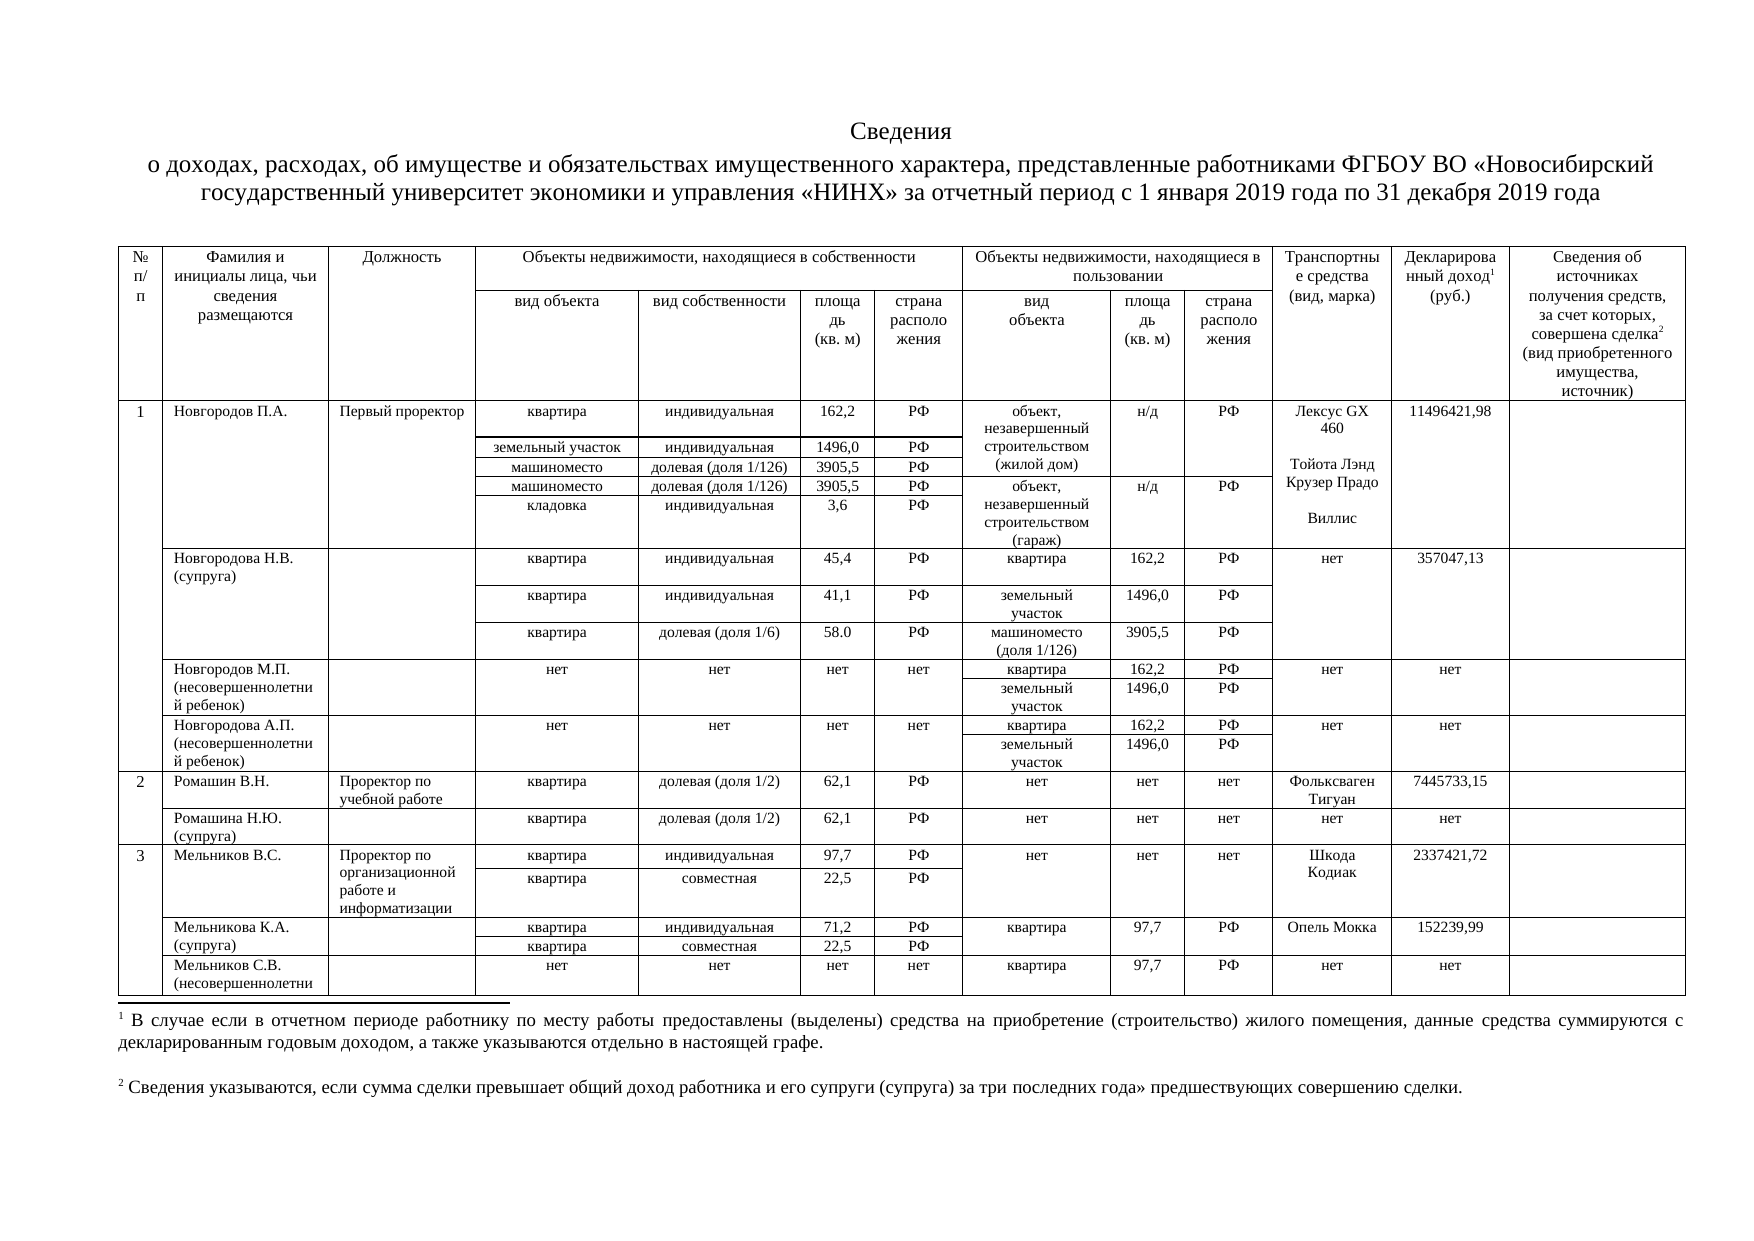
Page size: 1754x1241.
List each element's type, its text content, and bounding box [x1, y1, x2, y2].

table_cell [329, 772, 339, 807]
table_cell 162,2 [1111, 549, 1184, 585]
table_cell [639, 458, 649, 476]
table_cell [1510, 716, 1685, 771]
table_header Фамилия и инициалы лица, чьи сведения размещаются [163, 247, 328, 400]
table_cell Мельников В.С. [163, 845, 328, 917]
table_cell вид объекта [476, 291, 638, 400]
table_cell нет [875, 660, 962, 715]
table_cell [329, 809, 475, 844]
table_cell РФ [875, 586, 962, 622]
table_cell 1496,0 [1111, 735, 1184, 771]
table_cell нет [1185, 809, 1272, 844]
table_cell индивидуальная [639, 401, 800, 436]
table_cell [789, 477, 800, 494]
table_cell квартира [476, 809, 638, 844]
table_cell [329, 549, 475, 659]
table_cell 62,1 [801, 772, 874, 807]
table_cell нет [1273, 549, 1391, 659]
table_cell площадь (кв. м) [1111, 291, 1184, 400]
table_cell 1496,0 [1111, 586, 1184, 622]
table_cell нет [639, 716, 800, 771]
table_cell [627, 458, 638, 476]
table_cell РФ [1185, 956, 1272, 995]
table_cell нет [476, 660, 638, 715]
table_cell нет [639, 956, 800, 995]
table_cell Новгородова А.П. (несовершеннолетний ребенок) [163, 716, 328, 771]
table_cell площадь (кв. м) [801, 291, 874, 400]
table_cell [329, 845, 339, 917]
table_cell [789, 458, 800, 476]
table_cell 1496,0 [1111, 679, 1184, 715]
table_cell РФ [875, 438, 962, 457]
table_cell земельный участок [476, 438, 638, 457]
table_cell 62,1 [801, 809, 874, 844]
table_cell квартира [476, 623, 638, 659]
table_cell квартира [476, 845, 638, 867]
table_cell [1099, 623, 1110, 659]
table_cell РФ [875, 401, 962, 436]
table_cell нет [1273, 956, 1391, 995]
table_cell 2 [119, 772, 162, 844]
table_cell долевая (доля 1/2) [639, 772, 800, 807]
table_cell нет [801, 660, 874, 715]
table_cell индивидуальная [639, 496, 800, 548]
table_cell нет [1392, 809, 1509, 844]
table_cell кладовка [476, 496, 638, 548]
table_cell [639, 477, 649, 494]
table_cell нет [801, 716, 874, 771]
table_cell РФ [1185, 918, 1272, 955]
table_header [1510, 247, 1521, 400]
table_cell 7445733,15 [1392, 772, 1509, 807]
table_header Транспортные средства (вид, марка) [1273, 247, 1391, 400]
table_cell квартира [963, 918, 1110, 955]
table_cell страна расположения [875, 291, 962, 400]
table_cell РФ [1185, 549, 1272, 585]
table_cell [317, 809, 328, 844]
table_cell РФ [1185, 623, 1272, 659]
table_cell [1510, 549, 1685, 659]
table_cell 97,7 [801, 845, 874, 867]
table_cell 162,2 [801, 401, 874, 436]
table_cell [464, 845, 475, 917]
table_cell квартира [476, 586, 638, 622]
table_cell квартира [476, 772, 638, 807]
table_header № п/п [119, 247, 162, 400]
table_cell 41,1 [801, 586, 874, 622]
table_cell Мельникова К.А. (супруга) [163, 918, 328, 955]
table_cell 97,7 [1111, 956, 1184, 995]
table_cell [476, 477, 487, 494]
table_cell Новгородова Н.В. (супруга) [163, 549, 328, 659]
table_cell н/д [1111, 401, 1184, 476]
table_cell нет [1111, 809, 1184, 844]
table_cell квартира [476, 401, 638, 436]
table_cell нет [1185, 845, 1272, 917]
table_cell 11496421,98 [1392, 401, 1509, 548]
table_cell долевая (доля 1/2) [639, 809, 800, 844]
table_cell нет [1273, 809, 1391, 844]
table_cell нет [875, 956, 962, 995]
table_cell нет [963, 809, 1110, 844]
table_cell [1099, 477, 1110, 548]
table_cell нет [1185, 772, 1272, 807]
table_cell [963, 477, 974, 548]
table_cell 58.0 [801, 623, 874, 659]
table_cell [329, 956, 475, 995]
table_cell [1510, 660, 1685, 715]
table_cell 1 [119, 401, 162, 771]
table_cell 2337421,72 [1392, 845, 1509, 917]
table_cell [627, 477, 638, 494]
table_cell индивидуальная [639, 845, 800, 867]
table_cell РФ [875, 809, 962, 844]
table_cell [329, 716, 475, 771]
table_cell [1510, 956, 1685, 995]
table_cell [1510, 809, 1685, 844]
table_cell нет [1392, 956, 1509, 995]
table_cell 3,6 [801, 496, 874, 548]
table_cell [1510, 845, 1685, 917]
table_cell РФ [875, 845, 962, 867]
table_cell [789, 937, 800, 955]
table_cell страна расположения [1185, 291, 1272, 400]
table_cell РФ [875, 623, 962, 659]
table_cell РФ [1185, 401, 1272, 476]
table_cell 97,7 [1111, 918, 1184, 955]
table_cell [329, 918, 475, 955]
table_cell Мельников С.В. (несовершеннолетний ребенок) [163, 956, 328, 995]
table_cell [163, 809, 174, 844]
table_header Декларированный доход (руб.) [1392, 247, 1509, 400]
table_header Объекты недвижимости, находящиеся в пользовании [963, 247, 1272, 290]
table_cell РФ [1185, 735, 1272, 771]
table_cell индивидуальная [639, 586, 800, 622]
table_cell [1510, 918, 1685, 955]
text Сведения [118, 118, 1683, 145]
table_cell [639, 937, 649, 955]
table_cell [329, 660, 475, 715]
table_cell квартира [963, 549, 1110, 585]
table_header Должность [329, 247, 475, 400]
table_cell РФ [1185, 679, 1272, 715]
table_cell нет [801, 956, 874, 995]
table_cell нет [1111, 772, 1184, 807]
table_cell 357047,13 [1392, 549, 1509, 659]
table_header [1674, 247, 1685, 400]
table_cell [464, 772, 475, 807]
table_cell Опель Мокка [1273, 918, 1391, 955]
table_cell нет [476, 956, 638, 995]
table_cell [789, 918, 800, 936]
table_header Объекты недвижимости, находящиеся в собственности [476, 247, 962, 290]
table_cell индивидуальная [639, 549, 800, 585]
table_cell нет [1392, 716, 1509, 771]
table_cell Новгородов М.П. (несовершеннолетний ребенок) [163, 660, 328, 715]
table_cell квартира [963, 956, 1110, 995]
table_cell нет [476, 716, 638, 771]
table_cell РФ [875, 549, 962, 585]
table_cell нет [1273, 716, 1391, 771]
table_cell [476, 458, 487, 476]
table_cell 3 [119, 845, 162, 995]
table_cell 152239,99 [1392, 918, 1509, 955]
table_cell РФ [875, 869, 962, 917]
table_cell индивидуальная [639, 438, 800, 457]
table_cell вид собственности [639, 291, 800, 400]
table_cell 45,4 [801, 549, 874, 585]
table_cell н/д [1111, 477, 1184, 548]
table_cell 1496,0 [801, 438, 874, 457]
table_cell нет [875, 716, 962, 771]
table_cell Шкода Кодиак [1273, 845, 1391, 917]
table_cell [1510, 401, 1685, 548]
table_cell Лексус GX 460 Тойота Лэнд Крузер Прадо Виллис [1273, 401, 1391, 548]
table_cell Первый проректор [329, 401, 475, 548]
table_cell РФ [875, 772, 962, 807]
table_cell РФ [1185, 586, 1272, 622]
table_cell нет [963, 845, 1110, 917]
table_cell нет [1273, 660, 1391, 715]
text о доходах, расходах, об имуществе и обязательствах имущественного характера, представленные работниками ФГБОУ ВО «Новосибирский государственный университет экономики и управления «НИНХ» за отчетный период с 1 января 2019 года по 31 декабря 2019 года [118, 151, 1683, 206]
table_cell 22,5 [801, 869, 874, 917]
table_cell совместная [639, 869, 800, 917]
table_cell нет [639, 660, 800, 715]
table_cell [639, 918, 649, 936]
table_cell квартира [476, 549, 638, 585]
table_cell [1510, 772, 1685, 807]
table_cell РФ [875, 496, 962, 548]
table_cell нет [1392, 660, 1509, 715]
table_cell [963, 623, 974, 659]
table_cell нет [963, 772, 1110, 807]
table_cell долевая (доля 1/6) [639, 623, 800, 659]
table_cell Новгородов П.А. [163, 401, 328, 548]
table_cell нет [1111, 845, 1184, 917]
table_cell вид объекта [963, 291, 1110, 400]
table_cell РФ [1185, 477, 1272, 548]
table_cell Ромашин В.Н. [163, 772, 328, 807]
table_cell объект, незавершенный строительством (жилой дом) [963, 401, 1110, 476]
table_cell 3905,5 [1111, 623, 1184, 659]
table_cell квартира [476, 869, 638, 917]
